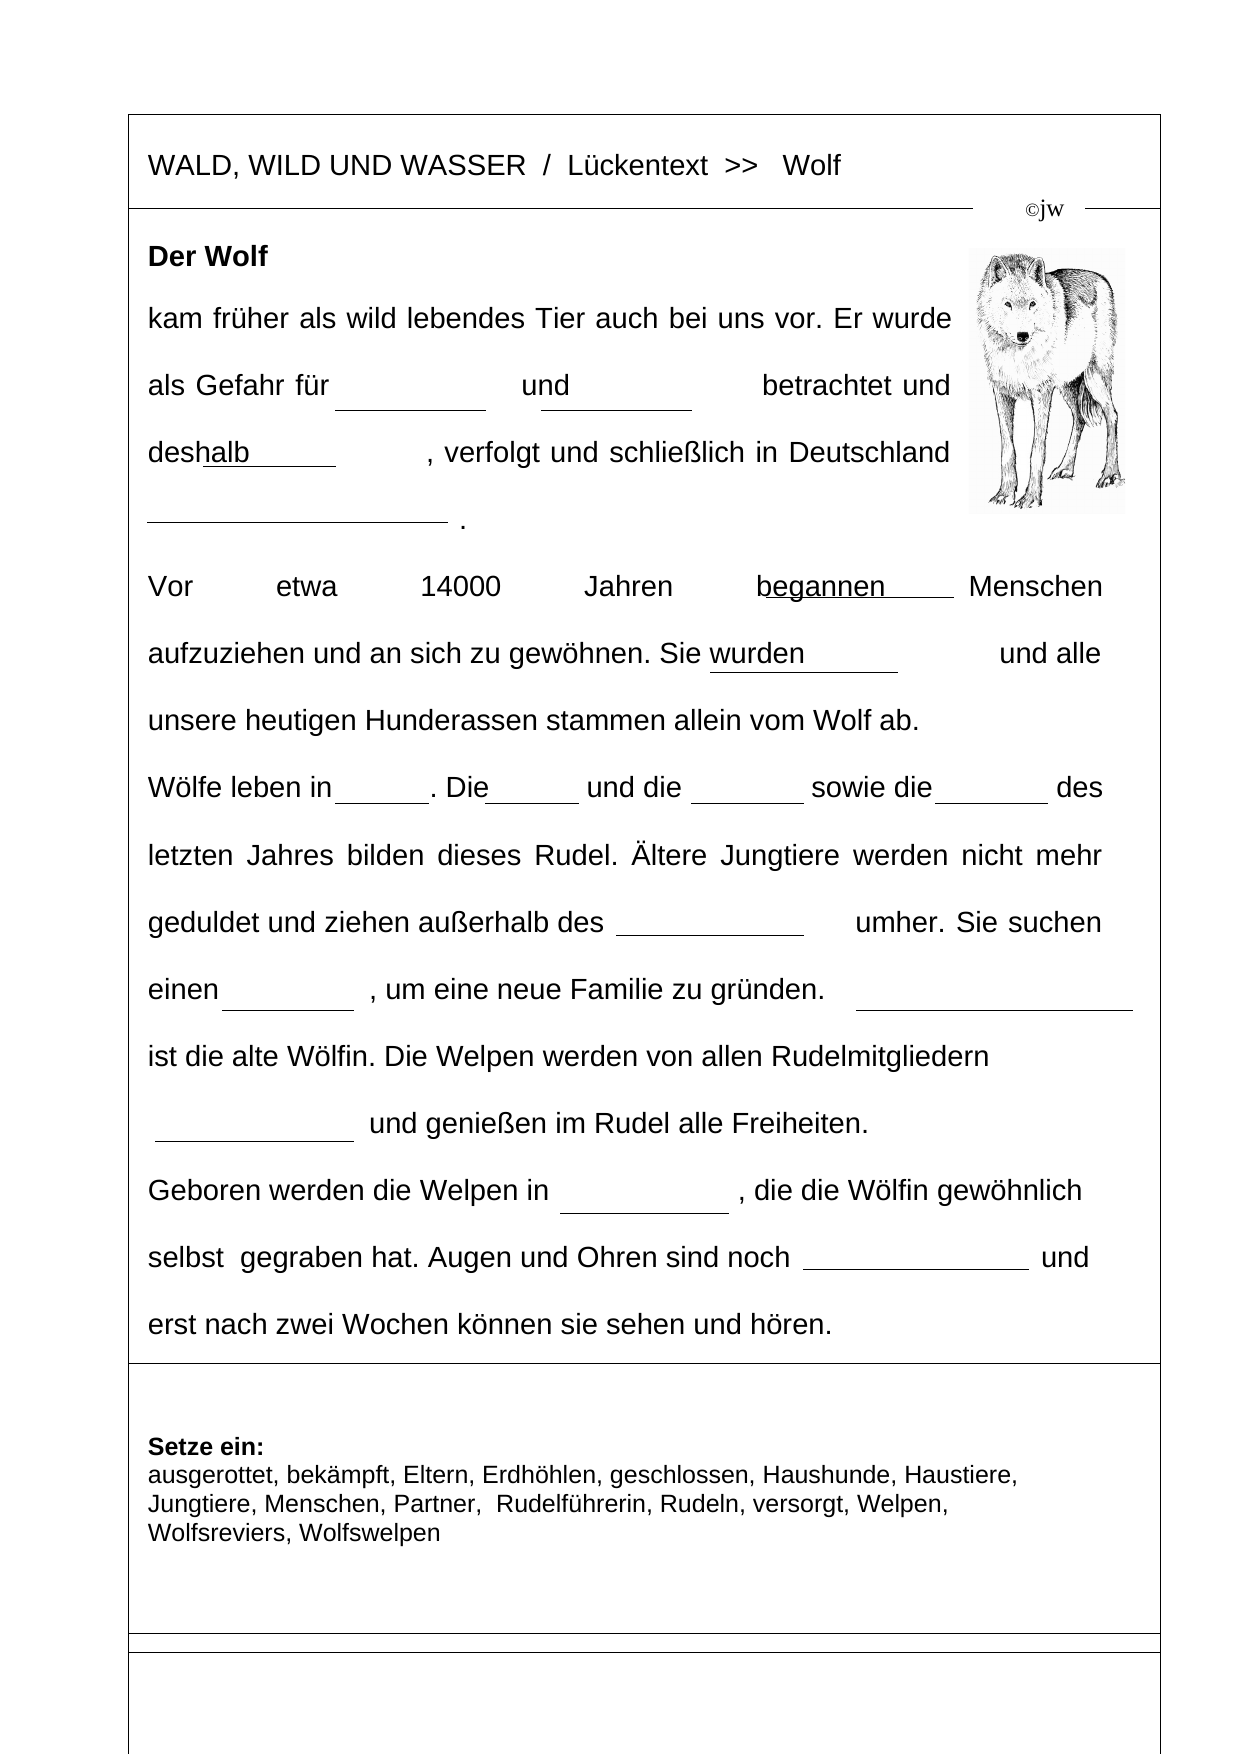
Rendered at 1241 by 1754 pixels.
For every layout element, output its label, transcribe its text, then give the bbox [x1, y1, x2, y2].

subtitle kam früher als wild lebendes Tier auch bei uns vor. Er wurde als Gefahr für und betrachtet und deshalb , verfolgt und schließlich in Deutschland . [148, 301, 954, 536]
text Setze ein: [148, 1432, 1093, 1461]
picture [968, 248, 1125, 514]
text Geboren werden die Welpen in , die die Wölfin gewöhnlich selbst gegraben hat. Augen und Ohren sind noch und erst nach zwei Wochen können sie sehen und hören. [148, 1173, 1093, 1341]
text WALD, WILD UND WASSER / Lückentext >> Wolf [148, 148, 1093, 181]
text ausgerottet, bekämpft, Eltern, Erdhöhlen, geschlossen, Haushunde, Haustiere, Jungtiere, Menschen, Partner, Rudelführerin, Rudeln, versorgt, Welpen, Wolfsreviers, Wolfswelpen [148, 1461, 1093, 1547]
subtitle Vor etwa 14000 Jahren begannen Menschen aufzuziehen und an sich zu gewöhnen. Sie wurden und alle unsere heutigen Hunderassen stammen allein vom Wolf ab. [148, 569, 1104, 737]
subtitle ist die alte Wölfin. Die Welpen werden von allen Rudelmitgliedern und genießen im Rudel alle Freiheiten. [148, 1039, 1104, 1139]
subtitle Wölfe leben in . Die und die sowie die des letzten Jahres bilden dieses Rudel. Ältere Jungtiere werden nicht mehr geduldet und ziehen außerhalb des umher. Sie suchen einen , um eine neue Familie zu gründen. [148, 771, 1104, 1005]
subtitle Der Wolf [148, 239, 1010, 272]
